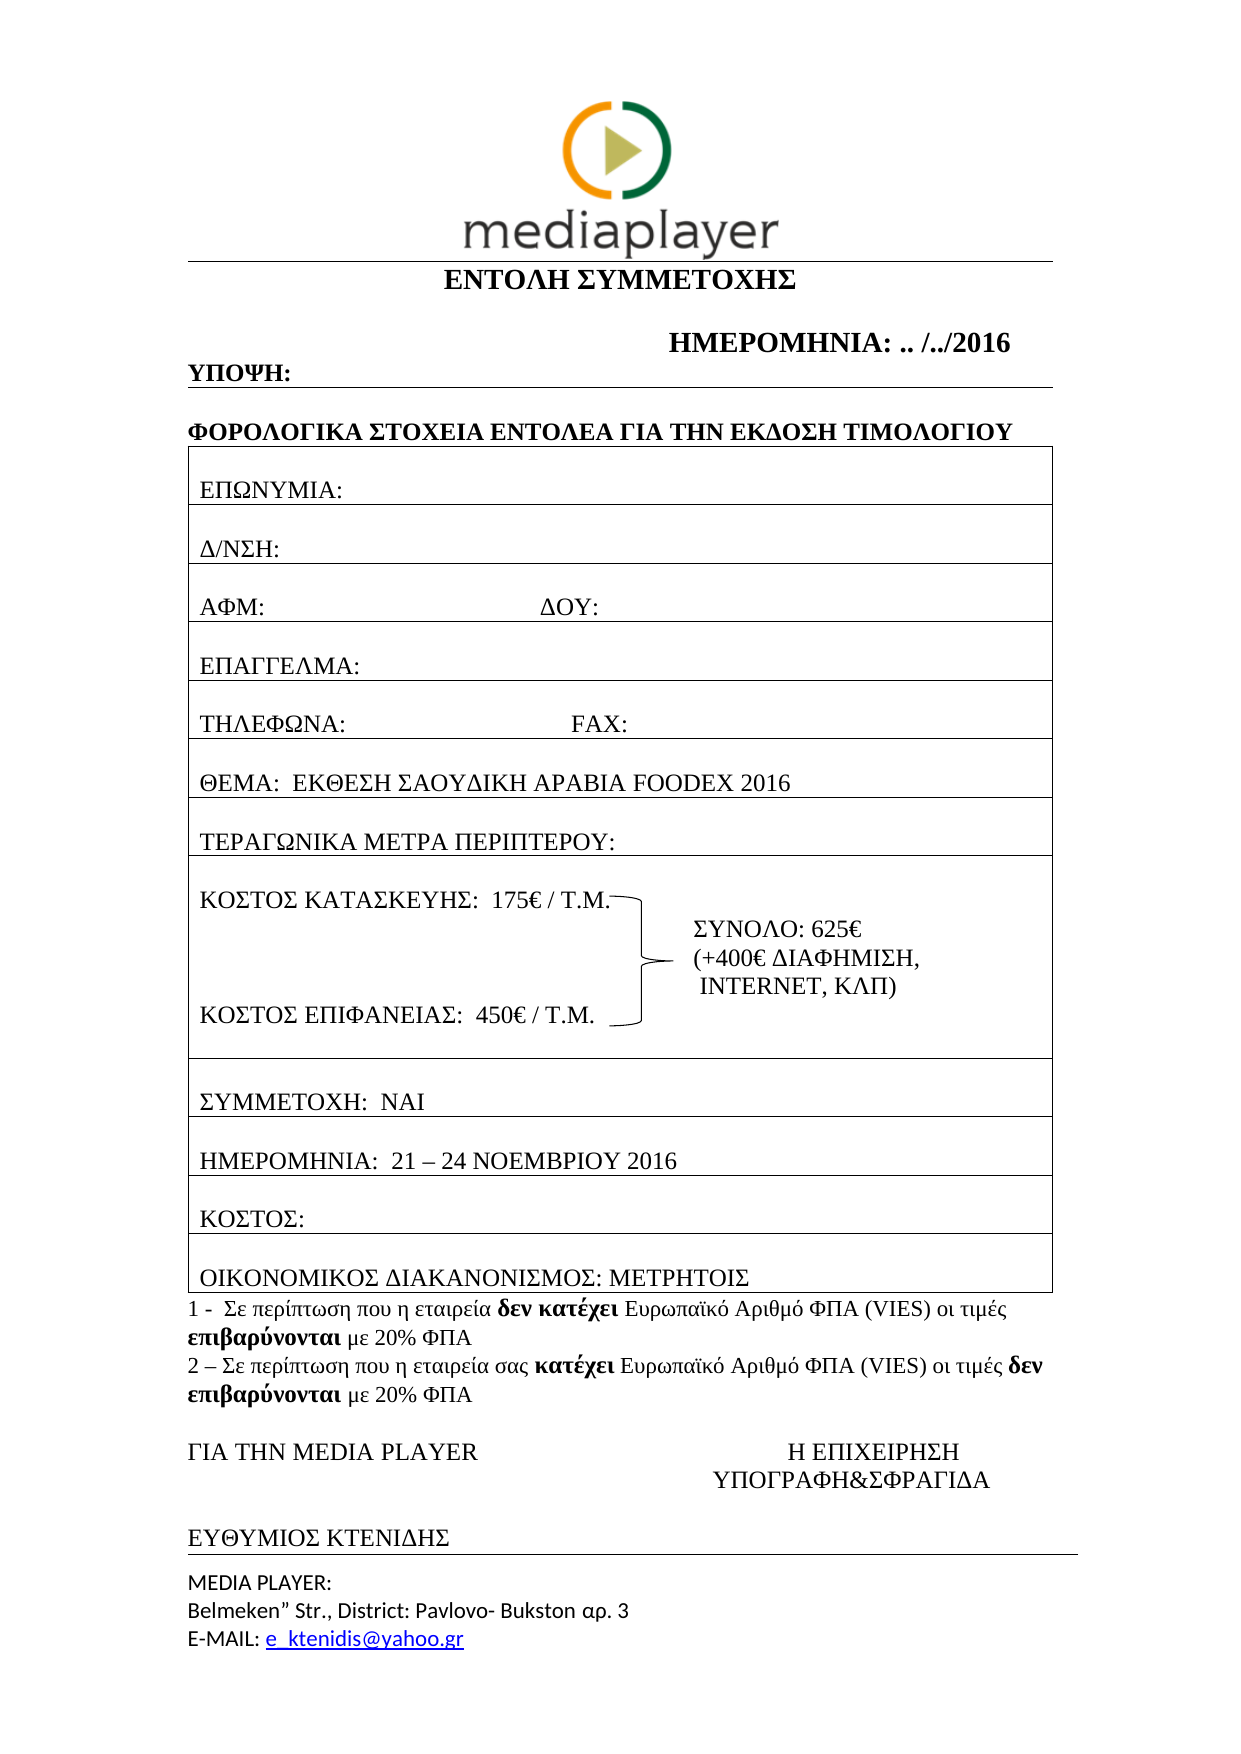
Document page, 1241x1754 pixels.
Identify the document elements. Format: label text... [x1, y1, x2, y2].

table_cell ΣΥΜΜΕΤΟΧΗ: ΝΑΙ [189, 1059, 1052, 1116]
text ΓΙΑ ΤΗΝ MEDIA PLAYER Η ΕΠΙΧΕΙΡΗΣΗ ΥΠΟΓΡΑΦΗ&ΣΦΡΑΓΙΔΑ [187, 1437, 1078, 1494]
table_cell ΗΜΕΡΟΜΗΝΙΑ: 21 – 24 ΝΟΕΜΒΡΙΟΥ 2016 [189, 1117, 1052, 1175]
table_cell ΘΕΜΑ: ΕΚΘΕΣΗ ΣΑΟΥΔΙΚΗ ΑΡΑΒΙΑ FOODEX 2016 [189, 739, 1052, 797]
table_cell ΟΙΚΟΝΟΜΙΚΟΣ ΔΙΑΚΑΝΟΝΙΣΜΟΣ: ΜΕΤΡΗΤΟΙΣ [189, 1234, 1052, 1292]
text 2 – Σε περίπτωση που η εταιρεία σας κατέχει Ευρωπαϊκό Αριθμό ΦΠΑ (VIES) οι τιμές δεν επιβαρύνονται με 20% ΦΠΑ [187, 1350, 1053, 1408]
text ΕΥΘΥΜΙΟΣ ΚΤΕΝΙΔΗΣ [187, 1523, 1078, 1555]
table_cell ΤΗΛΕΦΩΝΑ: FAX: [189, 681, 1052, 738]
table_cell ΚΟΣΤΟΣ: [189, 1176, 1052, 1233]
text ΦΟΡΟΛΟΓΙΚΑ ΣΤΟΧΕΙΑ ΕΝΤΟΛΕΑ ΓΙΑ ΤΗΝ ΕΚΔΟΣΗ ΤΙΜΟΛΟΓΙΟΥ [187, 417, 1053, 446]
text ΗΜΕΡΟΜΗΝΙΑ: .. /../2016 [187, 325, 1053, 358]
text ΥΠΟΨΗ: [187, 358, 1053, 388]
table_cell ΤΕΡΑΓΩΝΙΚΑ ΜΕΤΡΑ ΠΕΡΙΠΤΕΡΟΥ: [189, 798, 1052, 855]
table_cell ΑΦΜ: ΔΟΥ: [189, 564, 1052, 621]
text 1 - Σε περίπτωση που η εταιρεία δεν κατέχει Ευρωπαϊκό Αριθμό ΦΠΑ (VIES) οι τιμές επιβαρύνονται με 20% ΦΠΑ [187, 1293, 1053, 1350]
table_cell Δ/ΝΣΗ: [189, 505, 1052, 563]
table_header ΕΠΩΝΥΜΙΑ: [189, 447, 1052, 504]
table_cell ΚΟΣΤΟΣ ΚΑΤΑΣΚΕΥΗΣ: 175€ / Τ.Μ. ΣΥΝΟΛΟ: 625€ (+400€ ΔΙΑΦΗΜΙΣΗ, INTERNET, ΚΛΠ) ΚΟΣΤΟΣ ΕΠΙΦΑΝΕΙΑΣ: 450€ / Τ.Μ. [189, 856, 1052, 1058]
text ΕΝΤΟΛΗ ΣΥΜΜΕΤΟΧΗΣ [187, 262, 1053, 296]
table_cell ΕΠΑΓΓΕΛΜΑ: [189, 622, 1052, 680]
picture [461, 101, 779, 260]
